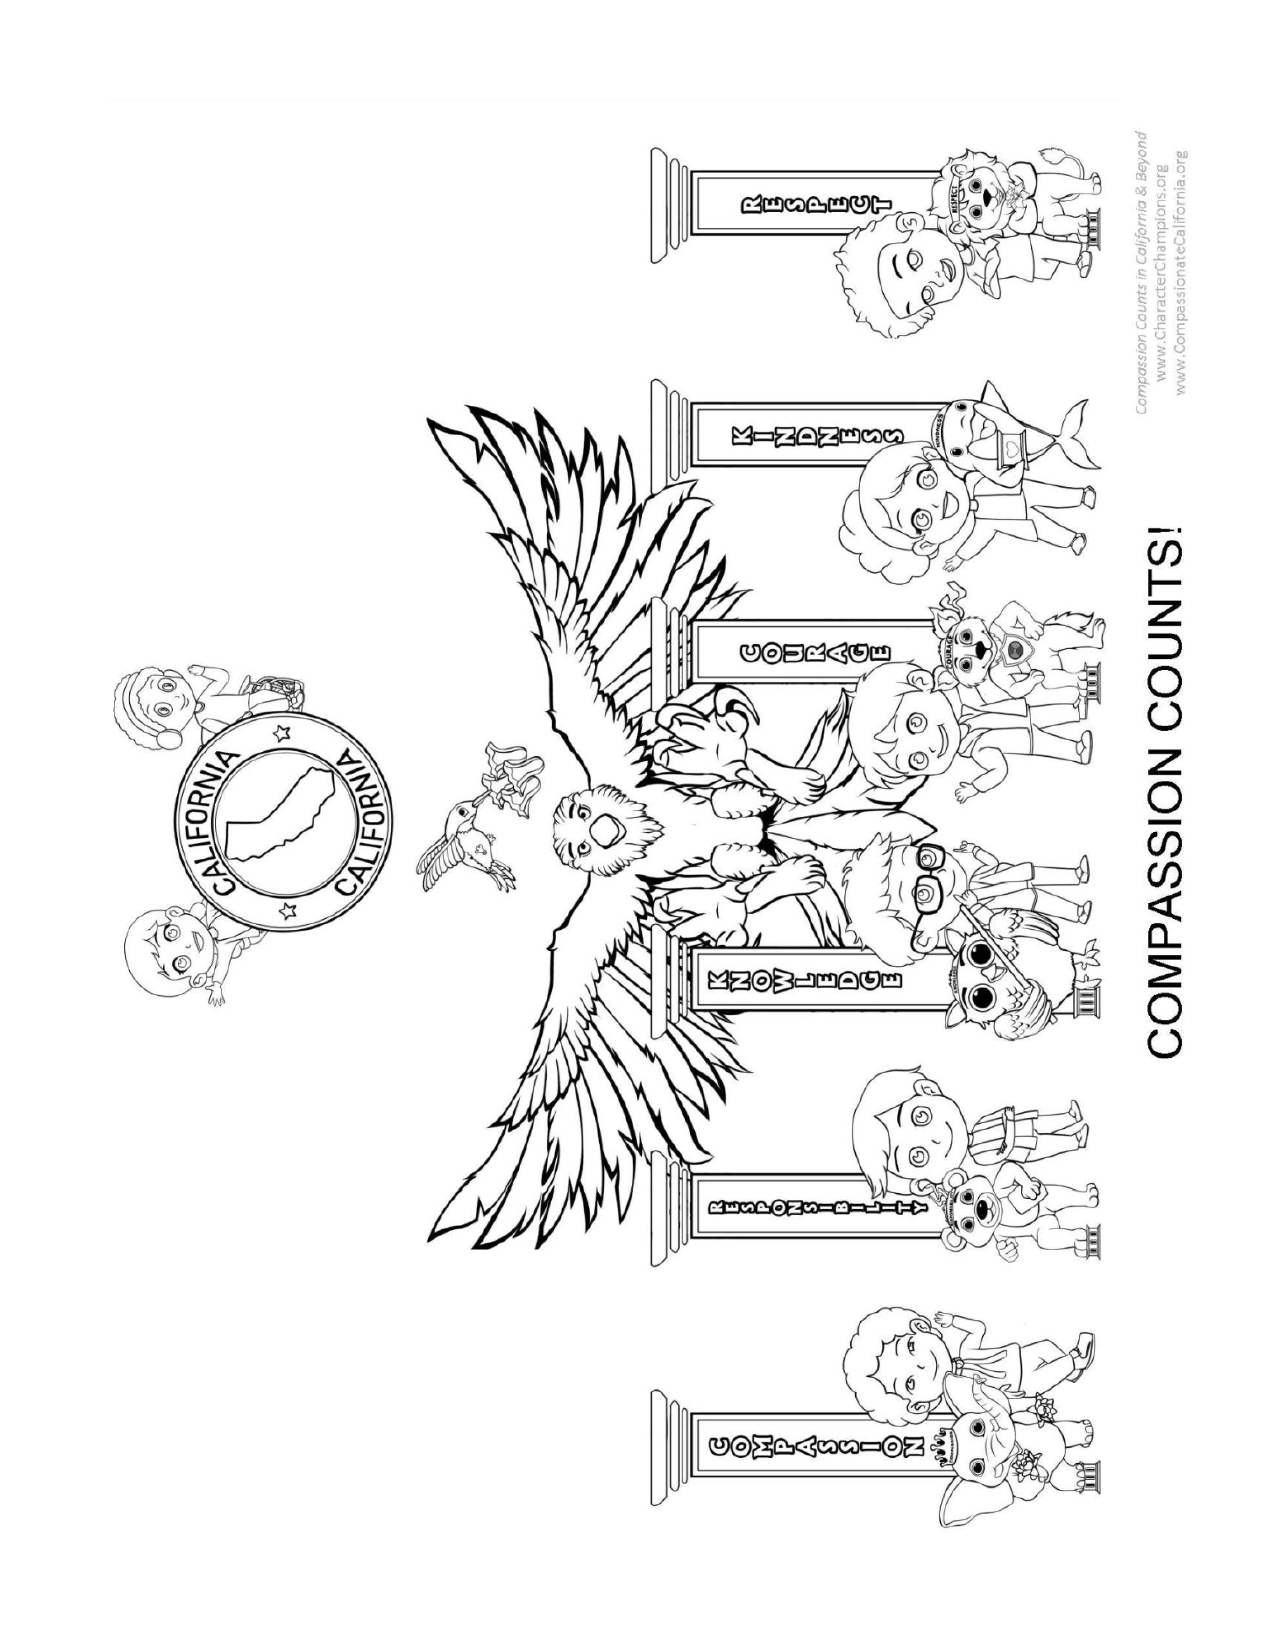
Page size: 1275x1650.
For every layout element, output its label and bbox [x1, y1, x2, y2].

picture [67, 68, 1236, 1595]
